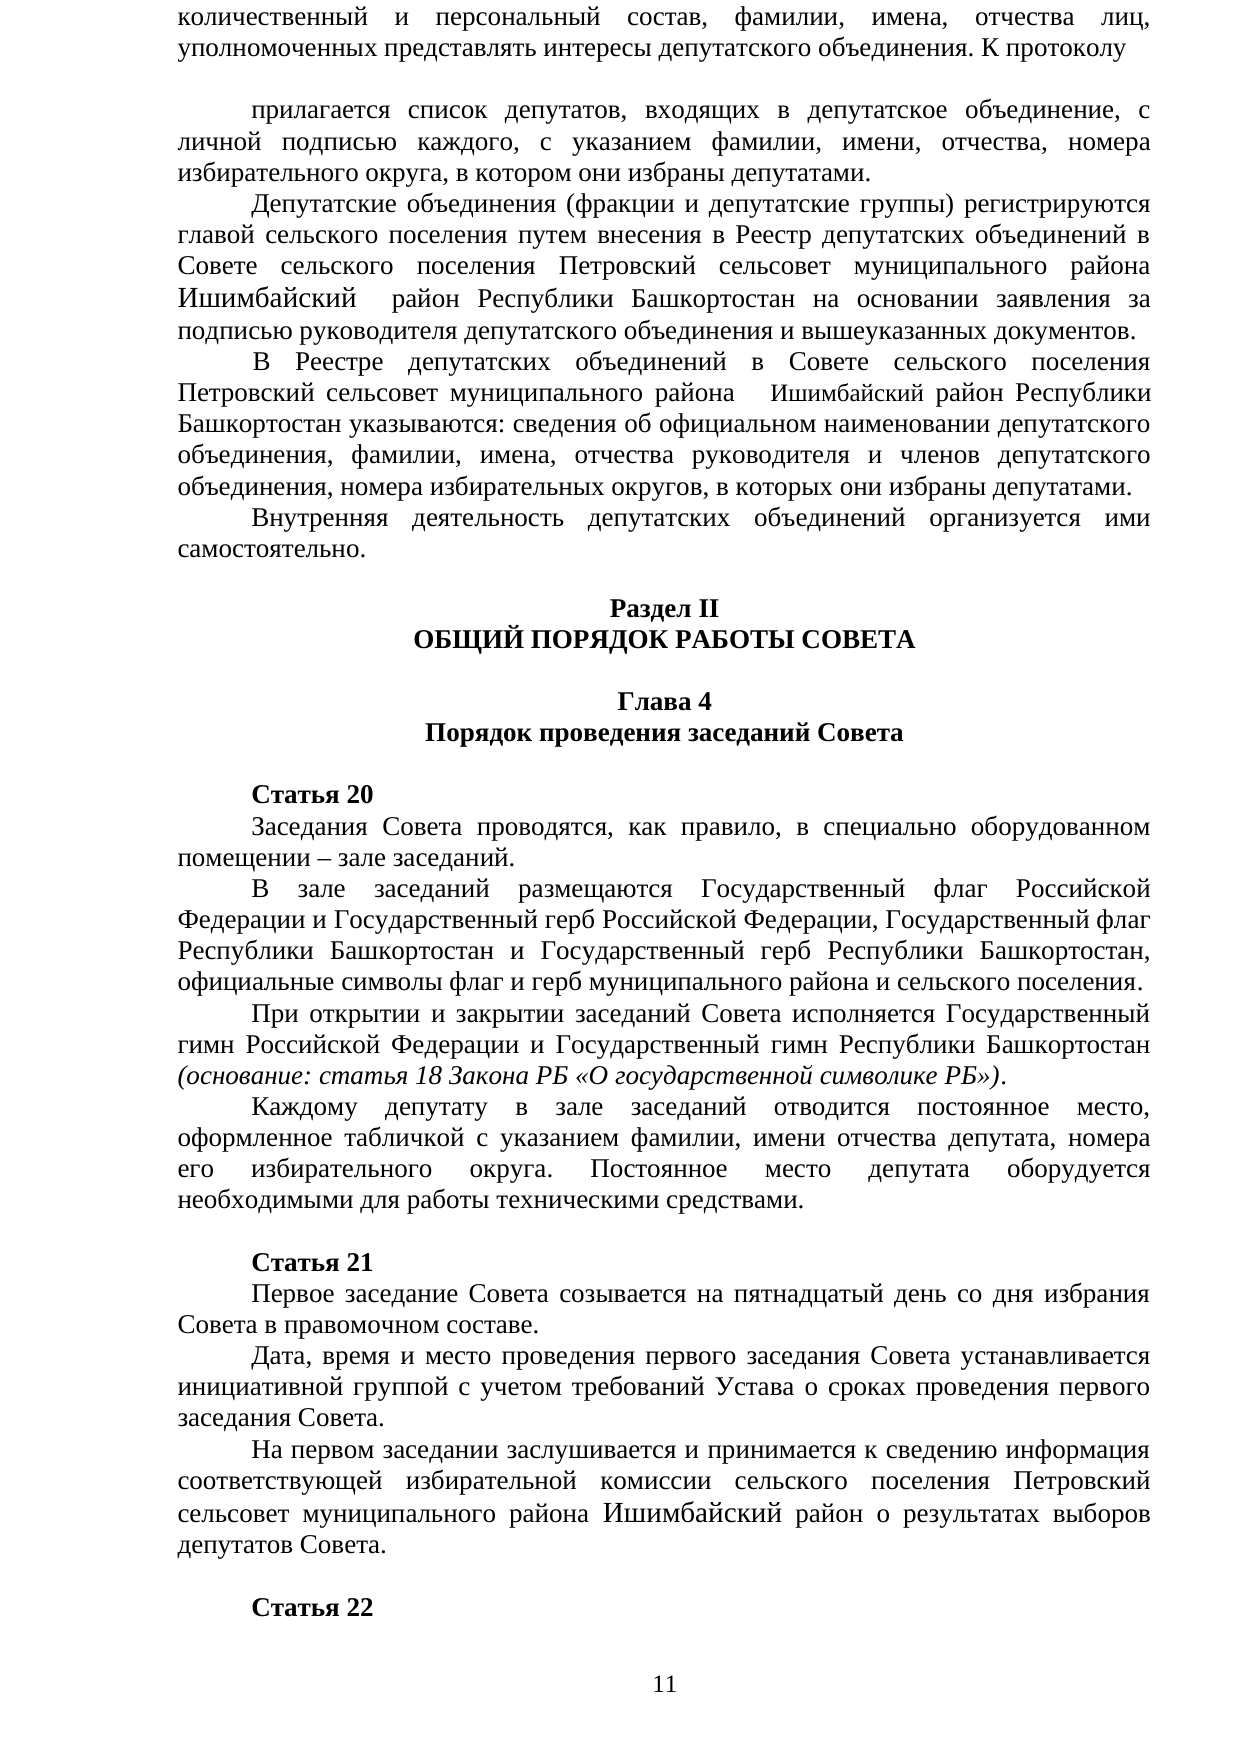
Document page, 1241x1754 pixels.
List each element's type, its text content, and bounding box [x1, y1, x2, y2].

text Дата, время и место проведения первого заседания Совета устанавливается инициативной группой с учетом требований Устава о сроках проведения первого заседания Совета. [177, 1339, 1152, 1433]
subtitle Порядок проведения заседаний Совета [177, 716, 1152, 747]
subtitle ОБЩИЙ ПОРЯДОК РАБОТЫ СОВЕТА [177, 623, 1152, 654]
subtitle Глава 4 [177, 685, 1152, 716]
text В Реестре депутатских объединений в Совете сельского поселения Петровский сельсовет муниципального района Ишимбайский район Республики Башкортостан указываются: сведения об официальном наименовании депутатского объединения, фамилии, имена, отчества руководителя и членов депутатского объединения, номера избирательных округов, в которых они избраны депутатами. [177, 345, 1152, 501]
subtitle Раздел II [177, 592, 1152, 623]
text Каждому депутату в зале заседаний отводится постоянное место, оформленное табличкой с указанием фамилии, имени отчества депутата, номера его избирательного округа. Постоянное место депутата оборудуется необходимыми для работы техническими средствами. [177, 1090, 1152, 1215]
text Статья 22 [177, 1591, 1152, 1622]
text Депутатские объединения (фракции и депутатские группы) регистрируются главой сельского поселения путем внесения в Реестр депутатских объединений в Совете сельского поселения Петровский сельсовет муниципального района Ишимбайский район Республики Башкортостан на основании заявления за подписью руководителя депутатского объединения и вышеуказанных документов. [177, 187, 1152, 345]
text В зале заседаний размещаются Государственный флаг Российской Федерации и Государственный герб Российской Федерации, Государственный флаг Республики Башкортостан и Государственный герб Республики Башкортостан, официальные символы флаг и герб муниципального района и сельского поселения. [177, 872, 1152, 997]
text Внутренняя деятельность депутатских объединений организуется ими самостоятельно. [177, 501, 1152, 563]
text Заседания Совета проводятся, как правило, в специально оборудованном помещении – зале заседаний. [177, 810, 1152, 872]
text статья 20 [177, 779, 1152, 810]
text статья 21 [177, 1246, 1152, 1277]
text На первом заседании заслушивается и принимается к сведению информация соответствующей избирательной комиссии сельского поселения Петровский сельсовет муниципального района Ишимбайский район о результатах выборов депутатов Совета. [177, 1433, 1152, 1560]
text прилагается список депутатов, входящих в депутатское объединение, с личной подписью каждого, с указанием фамилии, имени, отчества, номера избирательного округа, в котором они избраны депутатами. [177, 93, 1152, 187]
text При открытии и закрытии заседаний Совета исполняется Государственный гимн Российской Федерации и Государственный гимн Республики Башкортостан (основание: статья 18 Закона РБ «О государственной символике РБ»). [177, 997, 1152, 1090]
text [177, 0, 1152, 62]
text Первое заседание Совета созывается на пятнадцатый день со дня избрания Совета в правомочном составе. [177, 1277, 1152, 1339]
